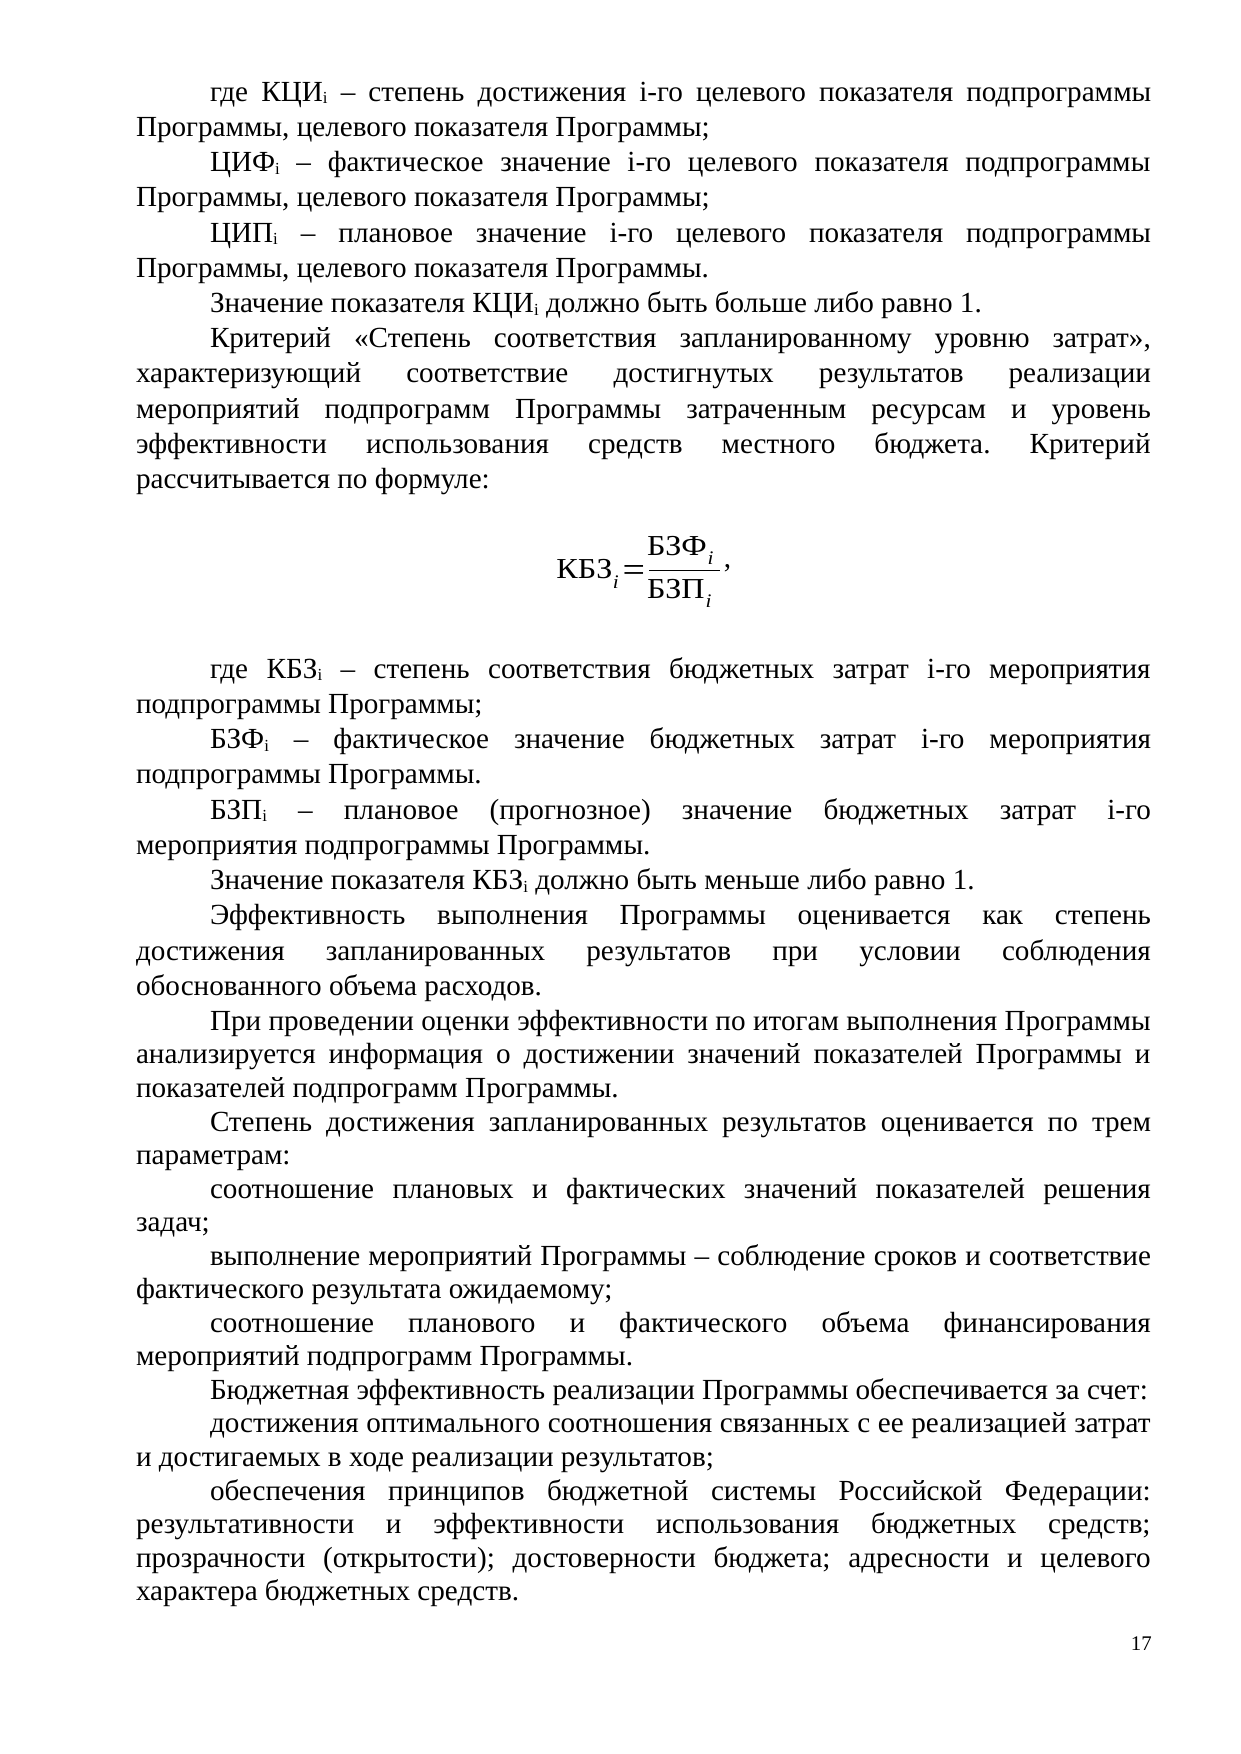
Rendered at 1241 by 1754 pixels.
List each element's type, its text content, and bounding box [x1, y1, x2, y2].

text Значение показателя КБЗi должно быть меньше либо равно 1. [136, 862, 1152, 896]
text Значение показателя КЦИi должно быть больше либо равно 1. [136, 285, 1152, 319]
text достижения оптимального соотношения связанных с ее реализацией затрат и достигаемых в ходе реализации результатов; [136, 1406, 1152, 1473]
text , [136, 530, 1152, 617]
text ЦИФi – фактическое значение i-го целевого показателя подпрограммы Программы, целевого показателя Программы; [136, 144, 1152, 213]
text Критерий «Степень соответствия запланированному уровню затрат», характеризующий соответствие достигнутых результатов реализации мероприятий подпрограмм Программы затраченным ресурсам и уровень эффективности использования средств местного бюджета. Критерий рассчитывается по формуле: [136, 320, 1152, 495]
text где КЦИi – степень достижения i-го целевого показателя подпрограммы Программы, целевого показателя Программы; [136, 74, 1152, 143]
text БЗПi – плановое (прогнозное) значение бюджетных затрат i-го мероприятия подпрограммы Программы. [136, 792, 1152, 861]
text где КБЗi – степень соответствия бюджетных затрат i-го мероприятия подпрограммы Программы; [136, 651, 1152, 720]
text Бюджетная эффективность реализации Программы обеспечивается за счет: [136, 1372, 1152, 1406]
text Эффективность выполнения Программы оценивается как степень достижения запланированных результатов при условии соблюдения обоснованного объема расходов. [136, 897, 1152, 1001]
text соотношение плановых и фактических значений показателей решения задач; [136, 1171, 1152, 1238]
text соотношение планового и фактического объема финансирования мероприятий подпрограмм Программы. [136, 1305, 1152, 1372]
text выполнение мероприятий Программы – соблюдение сроков и соответствие фактического результата ожидаемому; [136, 1238, 1152, 1305]
text При проведении оценки эффективности по итогам выполнения Программы анализируется информация о достижении значений показателей Программы и показателей подпрограмм Программы. [136, 1003, 1152, 1104]
text БЗФi – фактическое значение бюджетных затрат i-го мероприятия подпрограммы Программы. [136, 721, 1152, 790]
text обеспечения принципов бюджетной системы Российской Федерации: результативности и эффективности использования бюджетных средств; прозрачности (открытости); достоверности бюджета; адресности и целевого характера бюджетных средств. [136, 1473, 1152, 1607]
text Степень достижения запланированных результатов оценивается по трем параметрам: [136, 1104, 1152, 1171]
text ЦИПi – плановое значение i-го целевого показателя подпрограммы Программы, целевого показателя Программы. [136, 215, 1152, 283]
